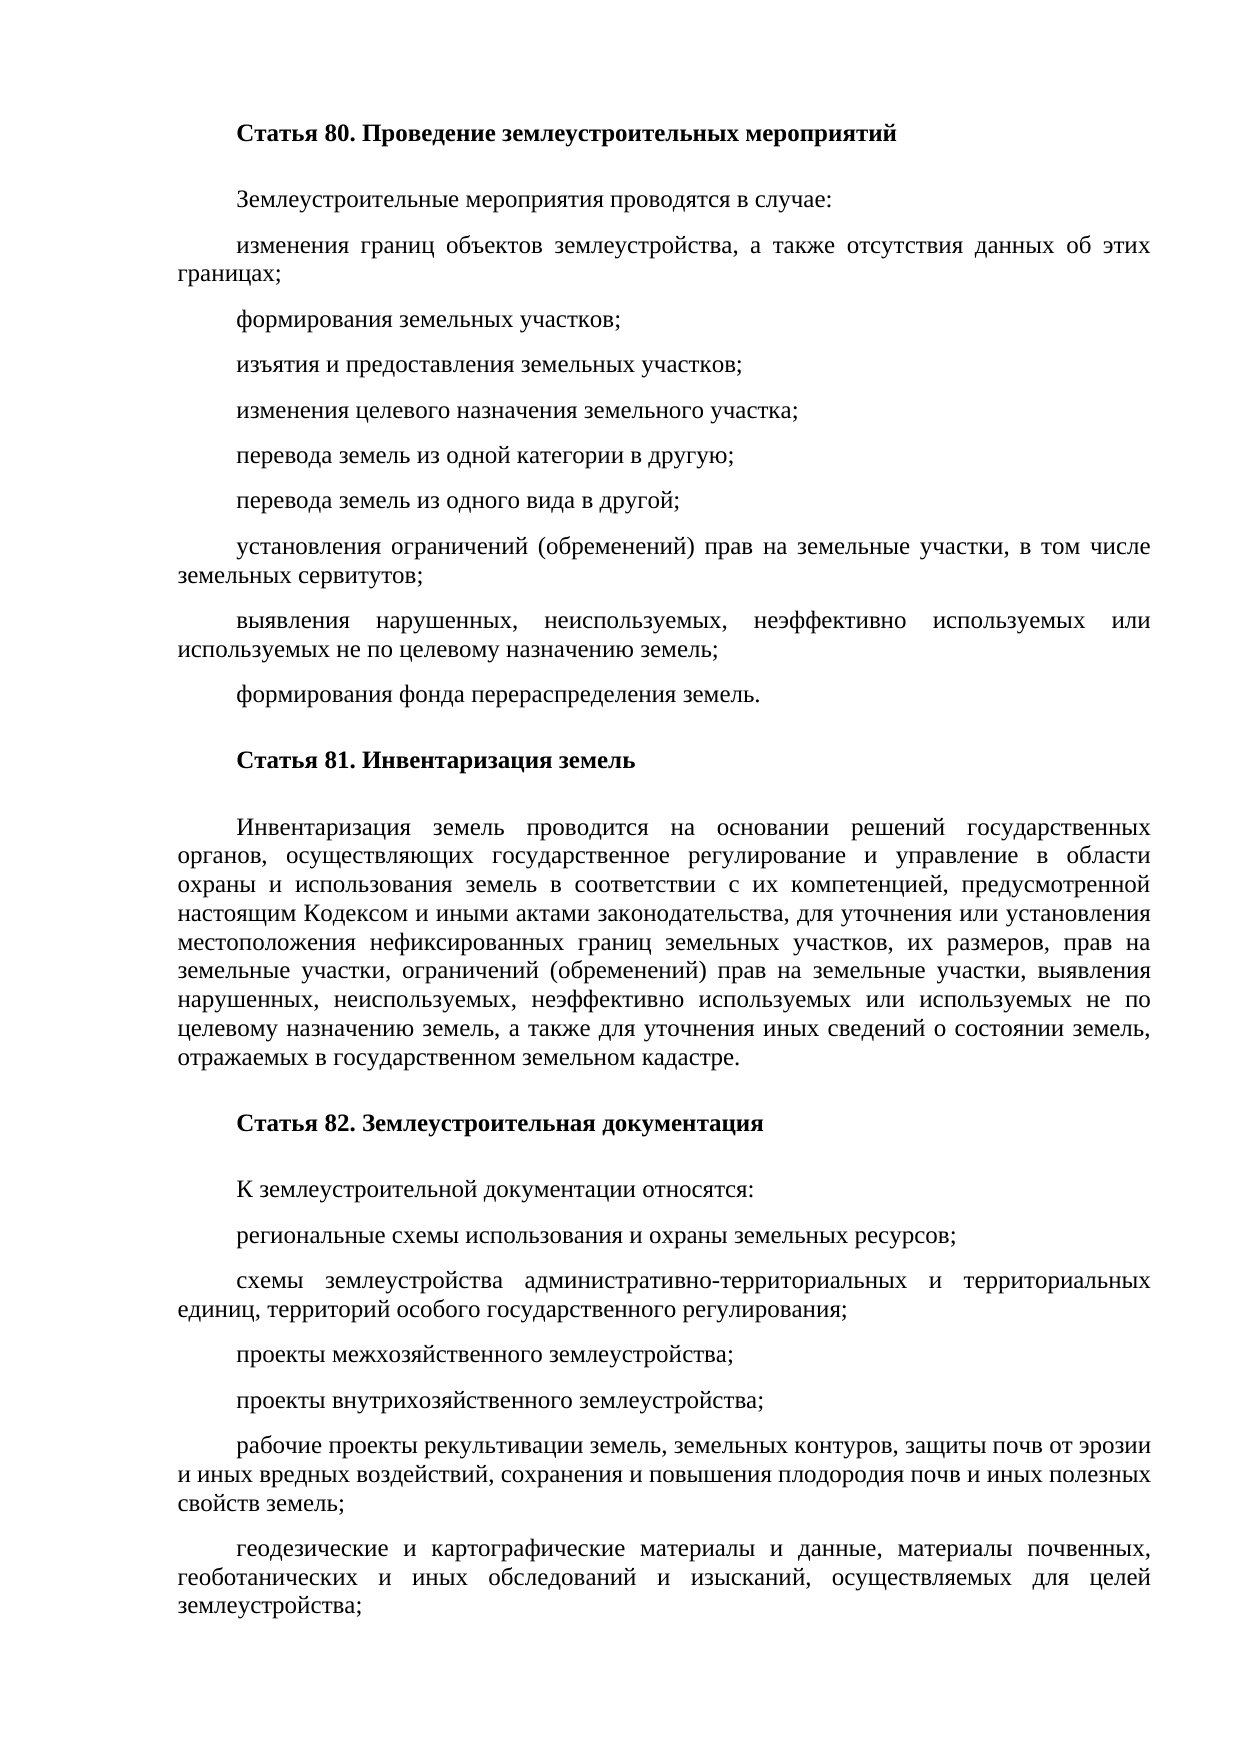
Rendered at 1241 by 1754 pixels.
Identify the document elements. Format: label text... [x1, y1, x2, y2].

text изменения границ объектов землеустройства, а также отсутствия данных об этих границах; [177, 230, 1152, 287]
text выявления нарушенных, неиспользуемых, неэффективно используемых или используемых не по целевому назначению земель; [177, 605, 1152, 663]
text формирования земельных участков; [177, 304, 1152, 333]
text Статья 81. Инвентаризация земель [236, 746, 1152, 774]
text изъятия и предоставления земельных участков; [177, 349, 1152, 378]
text перевода земель из одного вида в другой; [177, 486, 1152, 514]
text проекты межхозяйственного землеустройства; [177, 1339, 1152, 1368]
text Статья 82. Землеустроительная документация [236, 1108, 1152, 1137]
text установления ограничений (обременений) прав на земельные участки, в том числе земельных сервитутов; [177, 531, 1152, 588]
text Землеустроительные мероприятия проводятся в случае: [177, 184, 1152, 213]
text проекты внутрихозяйственного землеустройства; [177, 1385, 1152, 1413]
text рабочие проекты рекультивации земель, земельных контуров, защиты почв от эрозии и иных вредных воздействий, сохранения и повышения плодородия почв и иных полезных свойств земель; [177, 1430, 1152, 1516]
text геодезические и картографические материалы и данные, материалы почвенных, геоботанических и иных обследований и изысканий, осуществляемых для целей землеустройства; [177, 1533, 1152, 1619]
text Инвентаризация земель проводится на основании решений государственных органов, осуществляющих государственное регулирование и управление в области охраны и использования земель в соответствии с их компетенцией, предусмотренной настоящим Кодексом и иными актами законодательства, для уточнения или установления местоположения нефиксированных границ земельных участков, их размеров, прав на земельные участки, ограничений (обременений) прав на земельные участки, выявления нарушенных, неиспользуемых, неэффективно используемых или используемых не по целевому назначению земель, а также для уточнения иных сведений о состоянии земель, отражаемых в государственном земельном кадастре. [177, 812, 1152, 1071]
text региональные схемы использования и охраны земельных ресурсов; [177, 1220, 1152, 1248]
text формирования фонда перераспределения земель. [177, 679, 1152, 708]
text перевода земель из одной категории в другую; [177, 440, 1152, 469]
text схемы землеустройства административно-территориальных и территориальных единиц, территорий особого государственного регулирования; [177, 1265, 1152, 1323]
text изменения целевого назначения земельного участка; [177, 395, 1152, 423]
text К землеустроительной документации относятся: [177, 1174, 1152, 1203]
text Статья 80. Проведение землеустроительных мероприятий [236, 118, 1152, 147]
